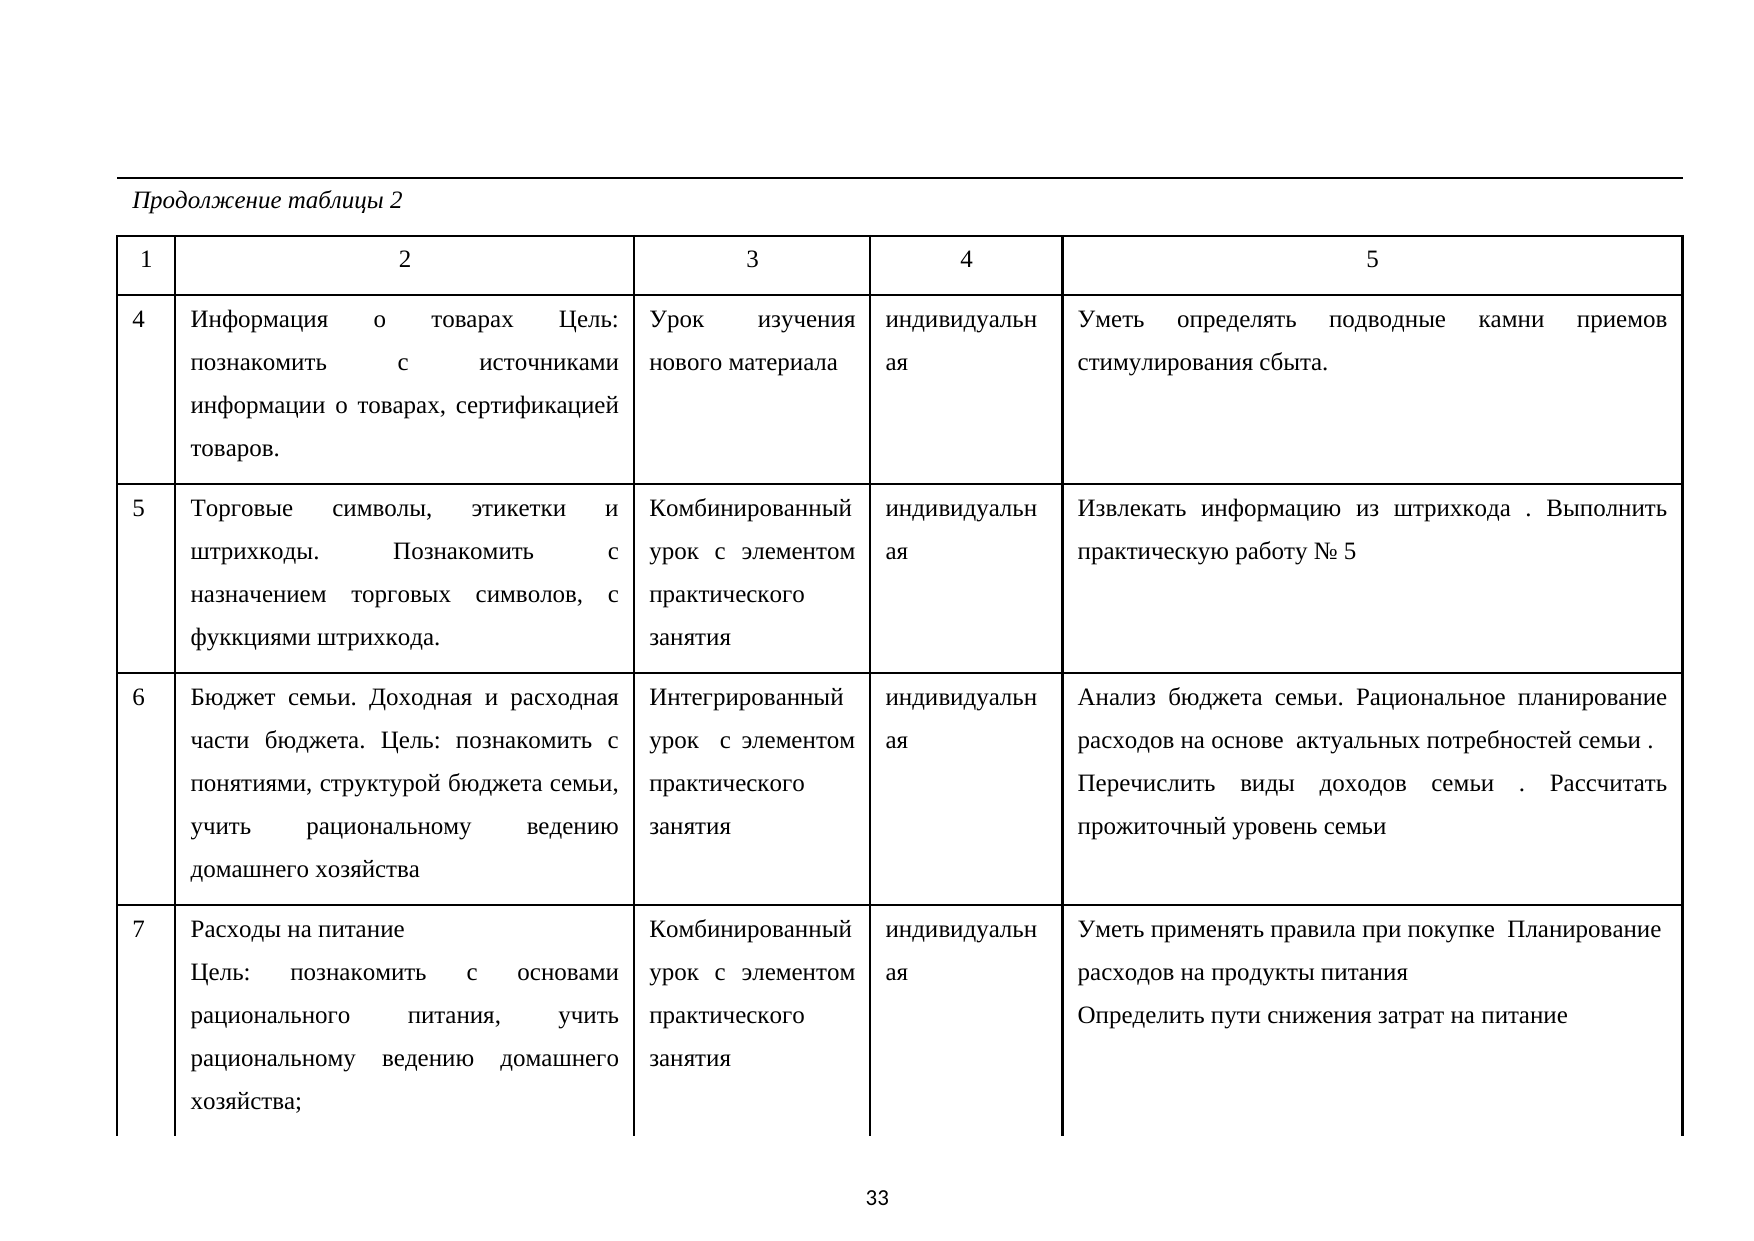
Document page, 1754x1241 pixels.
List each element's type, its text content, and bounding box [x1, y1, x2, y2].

table_cell 3 [635, 237, 869, 294]
table_cell Урок изучения нового материала [635, 296, 869, 483]
table_cell 6 [118, 674, 174, 904]
table_cell Торговые символы, этикетки и штрихкоды. Познакомить с назначением торговых символов, с фуккциями штрихкода. [176, 485, 633, 672]
table_cell 5 [118, 485, 174, 672]
table_cell Интегрированный урок с элементом практического занятия [635, 674, 869, 904]
table_cell Уметь применять правила при покупке Планирование расходов на продукты питания Определить пути снижения затрат на питание [1064, 906, 1681, 1136]
table_cell 7 [118, 906, 174, 1136]
table_cell индивидуальная [871, 296, 1061, 483]
table_cell 4 [118, 296, 174, 483]
table_cell 2 [176, 237, 633, 294]
table_cell индивидуальная [871, 485, 1061, 672]
table_cell Расходы на питание Цель: познакомить с основами рационального питания, учить рациональному ведению домашнего хозяйства; [176, 906, 633, 1136]
table_cell Продолжение таблицы 2 [117, 179, 1682, 235]
table_cell 4 [871, 237, 1061, 294]
table_cell Комбинированный урок с элементом практического занятия [635, 485, 869, 672]
table_cell индивидуальная [871, 674, 1061, 904]
table_cell Уметь определять подводные камни приемов стимулирования сбыта. [1064, 296, 1681, 483]
table_cell Бюджет семьи. Доходная и расходная части бюджета. Цель: познакомить с понятиями, структурой бюджета семьи, учить рациональному ведению домашнего хозяйства [176, 674, 633, 904]
table_cell индивидуальная [871, 906, 1061, 1136]
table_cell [635, 906, 869, 1136]
table_cell Анализ бюджета семьи. Рациональное планирование расходов на основе актуальных потребностей семьи . Перечислить виды доходов семьи . Рассчитать прожиточный уровень семьи [1064, 674, 1681, 904]
table_cell 1 [118, 237, 174, 294]
table_cell Извлекать информацию из штрихкода . Выполнить практическую работу № 5 [1064, 485, 1681, 672]
table_cell Информация о товарах Цель: познакомить с источниками информации о товарах, сертификацией товаров. [176, 296, 633, 483]
table_cell 5 [1064, 237, 1681, 294]
